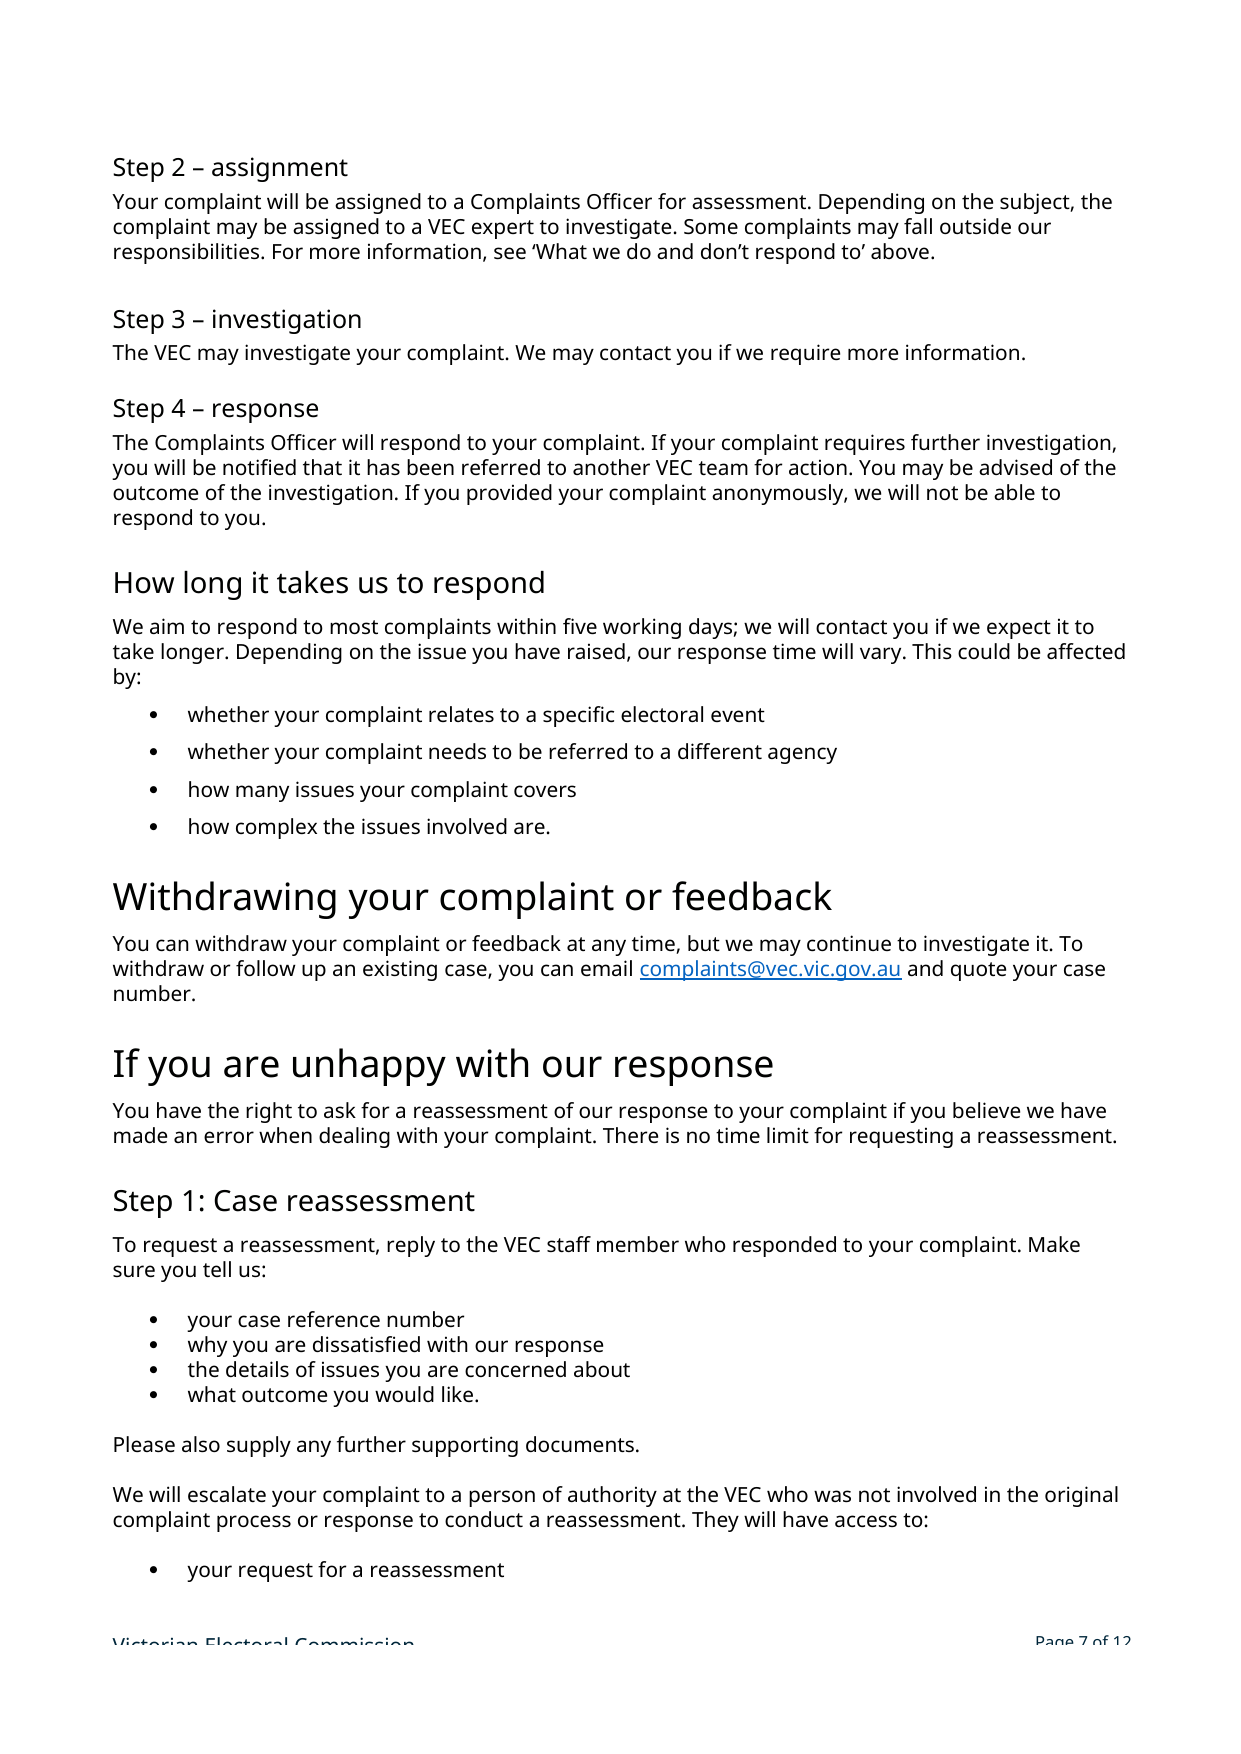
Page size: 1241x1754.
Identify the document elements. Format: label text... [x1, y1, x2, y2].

list whether your complaint relates to a specific electoral event [150, 702, 1128, 727]
subtitle Step 3 – investigation [112, 302, 1128, 336]
subtitle Step 2 – assignment [112, 150, 1128, 184]
subtitle Withdrawing your complaint or feedback [112, 877, 1128, 919]
subtitle If you are unhappy with our response [112, 1044, 1128, 1086]
list the details of issues you are concerned about [150, 1358, 1128, 1383]
subtitle Step 1: Case reassessment [112, 1173, 1128, 1221]
list why you are dissatisfied with our response [150, 1333, 1128, 1358]
text We aim to respond to most complaints within five working days; we will contact you if we expect it to take longer. Depending on the issue you have raised, our response time will vary. This could be affected by: [112, 615, 1128, 690]
text Please also supply any further supporting documents. [112, 1433, 1128, 1458]
list what outcome you would like. [150, 1383, 1128, 1408]
list how complex the issues involved are. [150, 815, 1128, 840]
subtitle How long it takes us to respond [112, 555, 1128, 603]
text You have the right to ask for a reassessment of our response to your complaint if you believe we have made an error when dealing with your complaint. There is no time limit for requesting a reassessment. [112, 1098, 1128, 1148]
text The Complaints Officer will respond to your complaint. If your complaint requires further investigation, you will be notified that it has been referred to another VEC team for action. You may be advised of the outcome of the investigation. If you provided your complaint anonymously, we will not be able to respond to you. [112, 430, 1128, 555]
text We will escalate your complaint to a person of authority at the VEC who was not involved in the original complaint process or response to conduct a reassessment. They will have access to: [112, 1483, 1128, 1533]
text You can withdraw your complaint or feedback at any time, but we may continue to investigate it. To withdraw or follow up an existing case, you can email complaints@vec.vic.gov.au and quote your case number. [112, 931, 1128, 1006]
text The VEC may investigate your complaint. We may contact you if we require more information. [112, 341, 1128, 366]
list your case reference number [150, 1308, 1128, 1333]
text Your complaint will be assigned to a Complaints Officer for assessment. Depending on the subject, the complaint may be assigned to a VEC expert to investigate. Some complaints may fall outside our responsibilities. For more information, see ‘What we do and don’t respond to’ above. [112, 189, 1128, 264]
list your request for a reassessment [150, 1558, 1128, 1583]
list how many issues your complaint covers [150, 777, 1128, 802]
text To request a reassessment, reply to the VEC staff member who responded to your complaint. Make sure you tell us: [112, 1233, 1128, 1283]
subtitle Step 4 – response [112, 391, 1128, 425]
list whether your complaint needs to be referred to a different agency [150, 740, 1128, 765]
